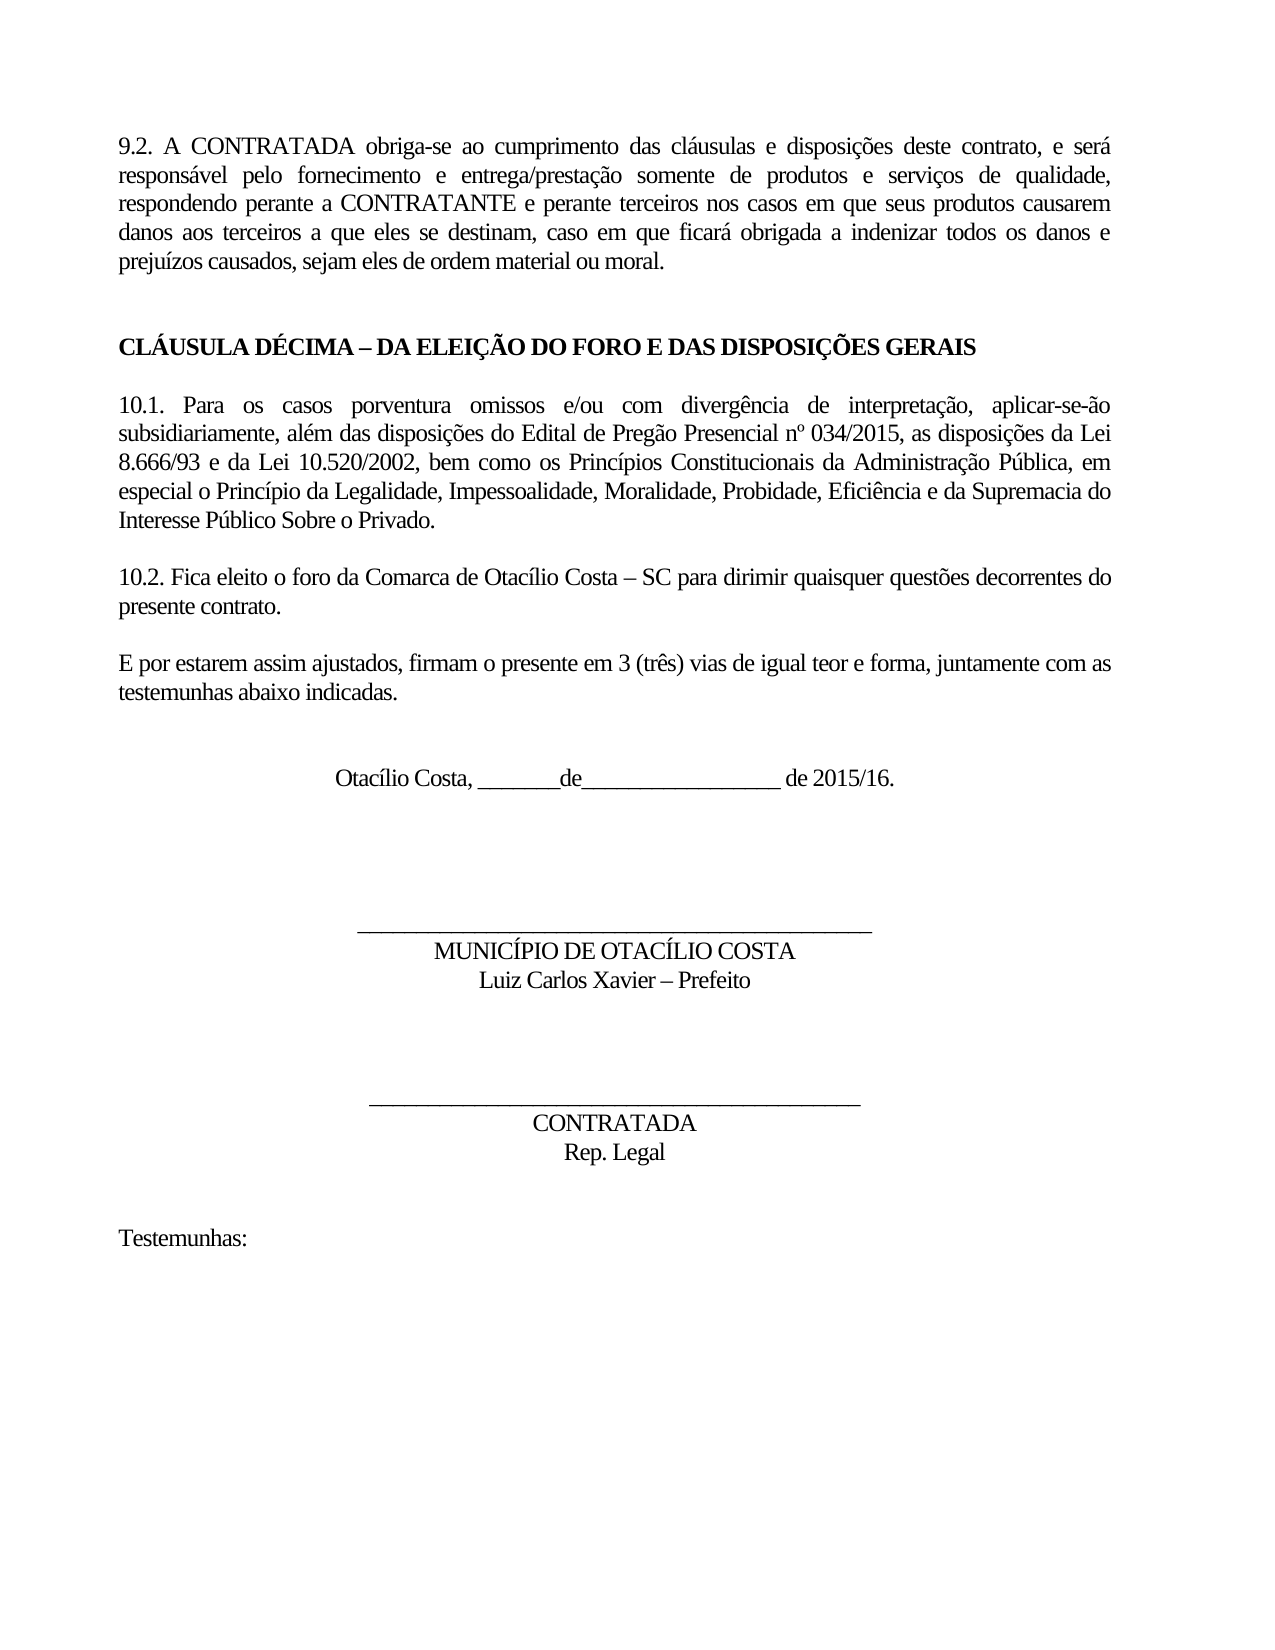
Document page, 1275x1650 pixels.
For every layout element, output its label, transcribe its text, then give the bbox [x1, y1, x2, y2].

text E por estarem assim ajustados, firmam o presente em 3 (três) vias de igual teor e forma, juntamente com as testemunhas abaixo indicadas. [118, 648, 1112, 706]
text Luiz Carlos Xavier – Prefeito [118, 965, 1112, 993]
text 10.1. Para os casos porventura omissos e/ou com divergência de interpretação, aplicar-se-ão subsidiariamente, além das disposições do Edital de Pregão Presencial nº 034/2015, as disposições da Lei 8.666/93 e da Lei 10.520/2002, bem como os Princípios Constitucionais da Administração Pública, em especial o Princípio da Legalidade, Impessoalidade, Moralidade, Probidade, Eficiência e da Supremacia do Interesse Público Sobre o Privado. [118, 390, 1112, 533]
text __________________________________________ [118, 1080, 1112, 1108]
text CONTRATADA [118, 1108, 1112, 1137]
text ____________________________________________ [118, 907, 1112, 936]
text Testemunhas: [118, 1223, 1112, 1252]
text MUNICÍPIO DE OTACÍLIO COSTA [118, 936, 1112, 965]
text 10.2. Fica eleito o foro da Comarca de Otacílio Costa – SC para dirimir quaisquer questões decorrentes do presente contrato. [118, 562, 1112, 620]
text Rep. Legal [118, 1137, 1112, 1166]
text Otacílio Costa, _______de_________________ de 2015/16. [118, 763, 1112, 792]
text 9.2. A CONTRATADA obriga-se ao cumprimento das cláusulas e disposições deste contrato, e será responsável pelo fornecimento e entrega/prestação somente de produtos e serviços de qualidade, respondendo perante a CONTRATANTE e perante terceiros nos casos em que seus produtos causarem danos aos terceiros a que eles se destinam, caso em que ficará obrigada a indenizar todos os danos e prejuízos causados, sejam eles de ordem material ou moral. [118, 131, 1112, 275]
text CLÁUSULA DÉCIMA – DA ELEIÇÃO DO FORO E DAS DISPOSIÇÕES GERAIS [118, 332, 1112, 361]
